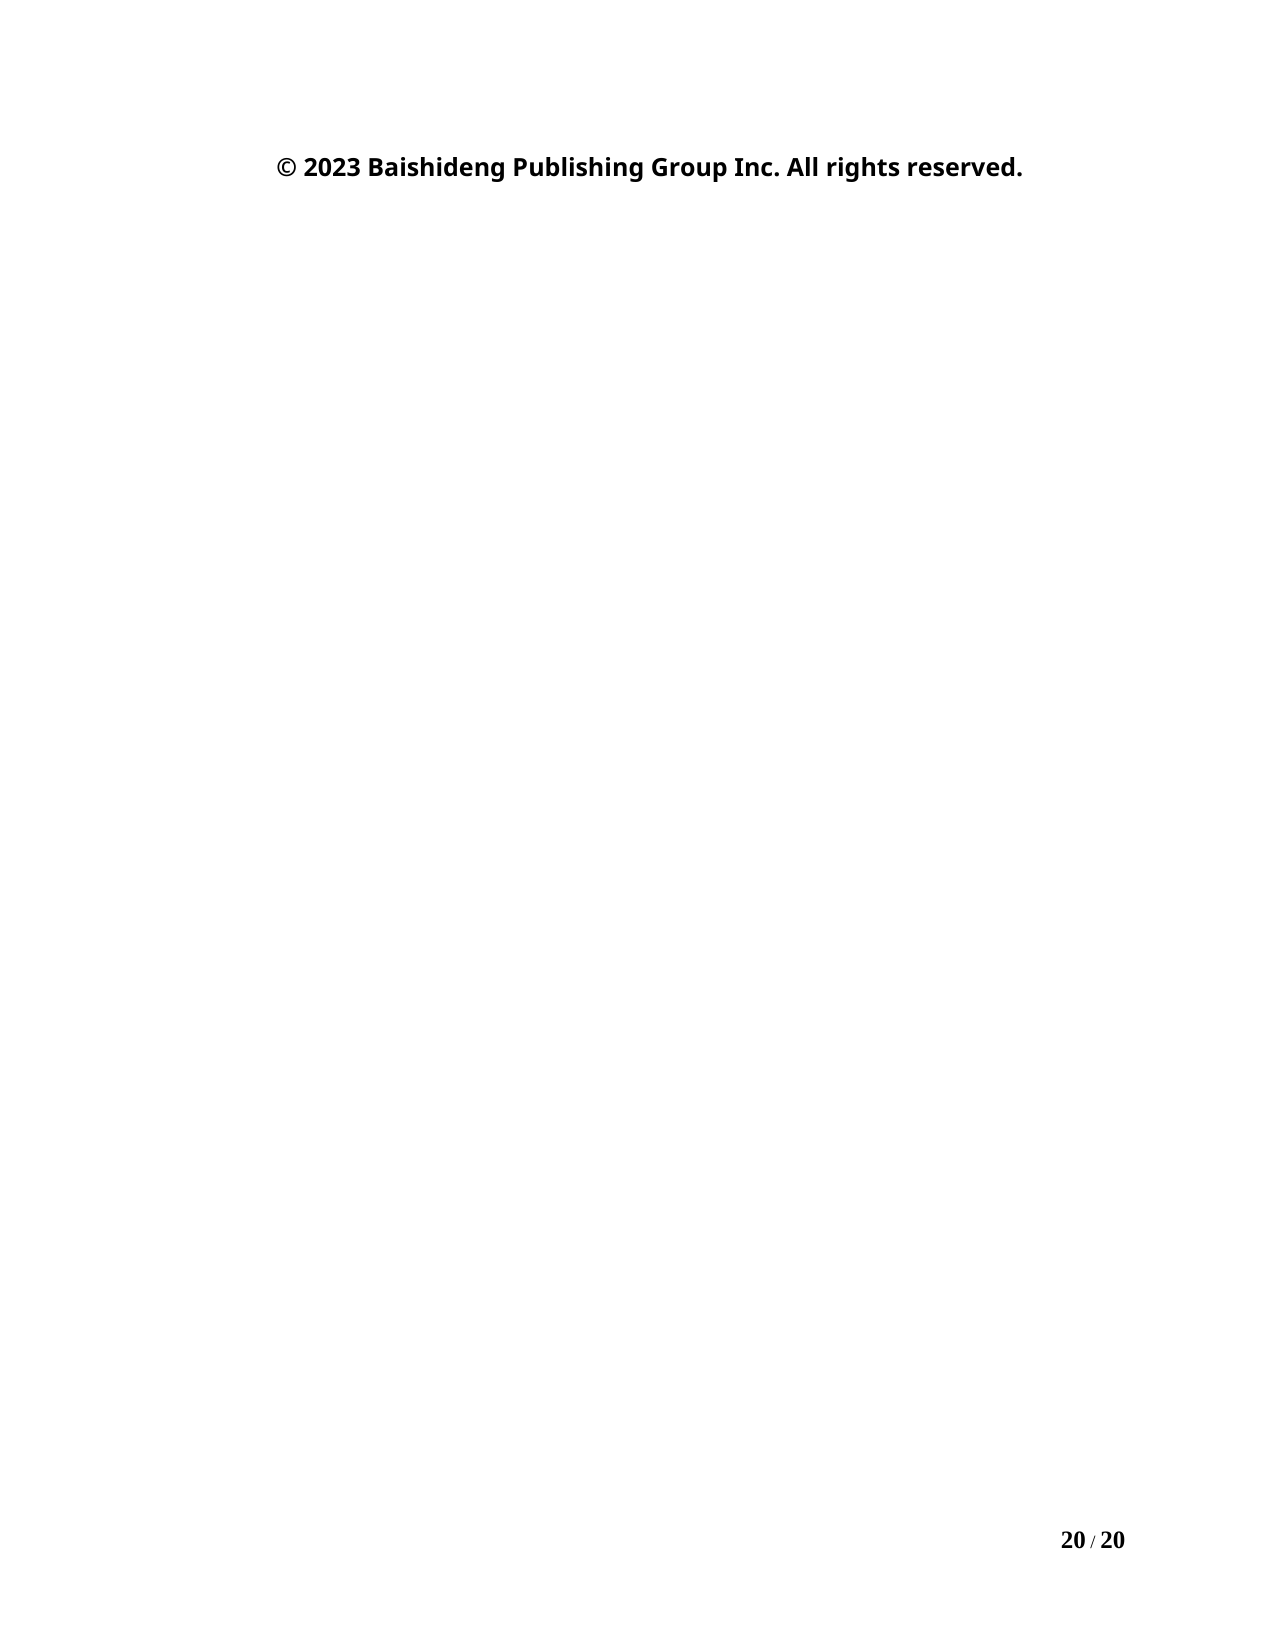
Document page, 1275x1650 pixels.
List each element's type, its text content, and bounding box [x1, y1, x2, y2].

text © 2023 Baishideng Publishing Group Inc. All rights reserved. [175, 150, 1125, 184]
